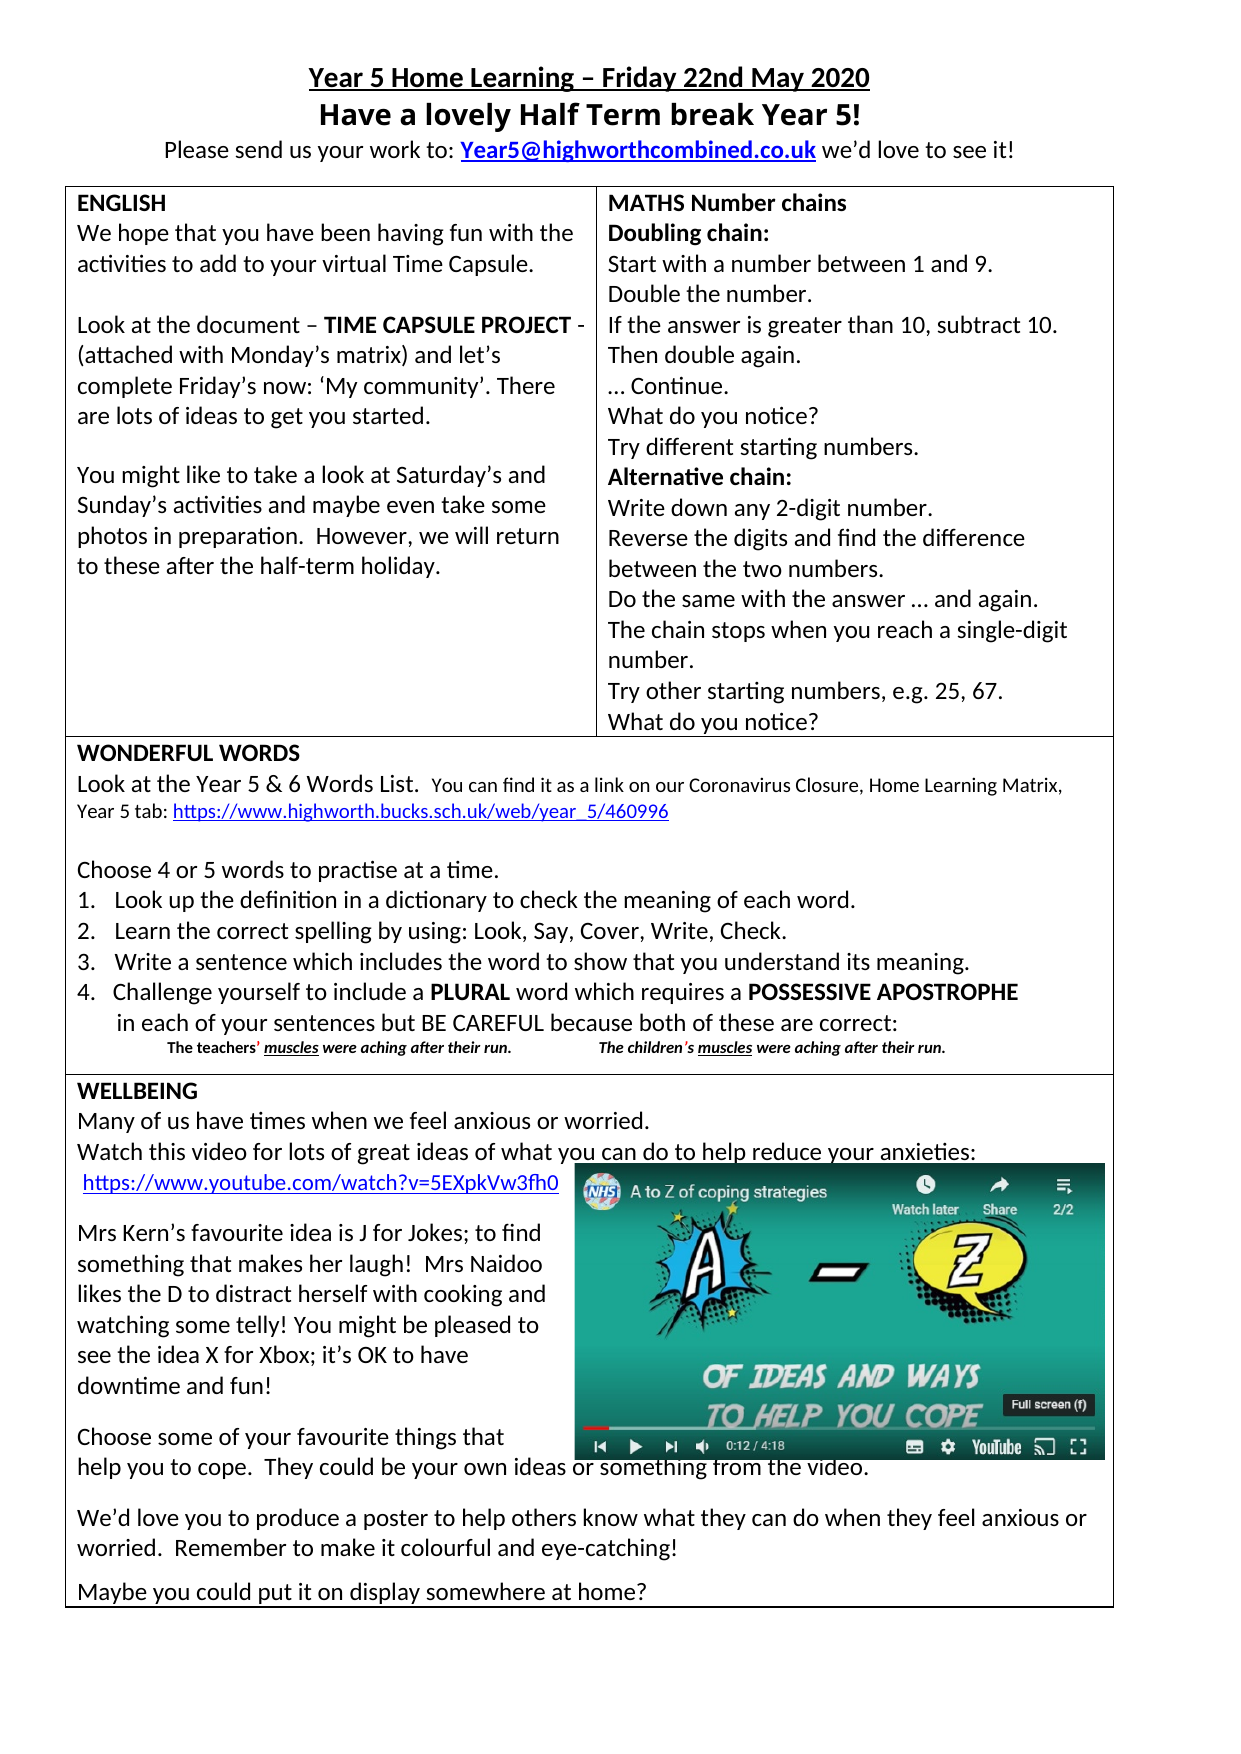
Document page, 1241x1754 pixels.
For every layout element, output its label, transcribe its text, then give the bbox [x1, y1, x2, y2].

picture [574, 1163, 1105, 1460]
table_header ENGLISH We hope that you have been having fun with the activities to add to your virtual Time Capsule. Look at the document – TIME CAPSULE PROJECT - (attached with Monday’s matrix) and let’s complete Friday’s now: ‘My community’. There are lots of ideas to get you started. You might like to take a look at Saturday’s and Sunday’s activities and maybe even take some photos in preparation. However, we will return to these after the half-term holiday. [66, 187, 596, 736]
table_cell WELLBEING Many of us have times when we feel anxious or worried. Watch this video for lots of great ideas of what you can do to help reduce your anxieties: https://www.youtube.com/watch?v=5EXpkVw3fh0 Mrs Kern’s favourite idea is J for Jokes; to find something that makes her laugh! Mrs Naidoo likes the D to distract herself with cooking and watching some telly! You might be pleased to see the idea X for Xbox; it’s OK to have downtime and fun! Choose some of your favourite things that help you to cope. They could be your own ideas or something from the video. We’d love you to produce a poster to help others know what they can do when they feel anxious or worried. Remember to make it colourful and eye-catching! Maybe you could put it on display somewhere at home? [66, 1075, 1113, 1606]
text Have a lovely Half Term break Year 5! [89, 95, 1090, 134]
table_cell WONDERFUL WORDS Look at the Year 5 & 6 Words List. You can find it as a link on our Coronavirus Closure, Home Learning Matrix, Year 5 tab: https://www.highworth.bucks.sch.uk/web/year_5/460996 Choose 4 or 5 words to practise at a time. Look up the definition in a dictionary to check the meaning of each word. Learn the correct spelling by using: Look, Say, Cover, Write, Check. Write a sentence which includes the word to show that you understand its meaning. 4. Challenge yourself to include a PLURAL word which requires a POSSESSIVE APOSTROPHE in each of your sentences but BE CAREFUL because both of these are correct: The teachers’ muscles were aching after their run. The children’s muscles were aching after their run. [66, 737, 1113, 1074]
table_header MATHS Number chains Doubling chain: Start with a number between 1 and 9. Double the number. If the answer is greater than 10, subtract 10. Then double again. … Continue. What do you notice? Try different starting numbers. Alternative chain: Write down any 2-digit number. Reverse the digits and find the difference between the two numbers. Do the same with the answer … and again. The chain stops when you reach a single-digit number. Try other starting numbers, e.g. 25, 67. What do you notice? [597, 187, 1113, 736]
text Please send us your work to: Year5@highworthcombined.co.uk we’d love to see it! [89, 134, 1090, 165]
text Year 5 Home Learning – Friday 22nd May 2020 [89, 59, 1090, 95]
